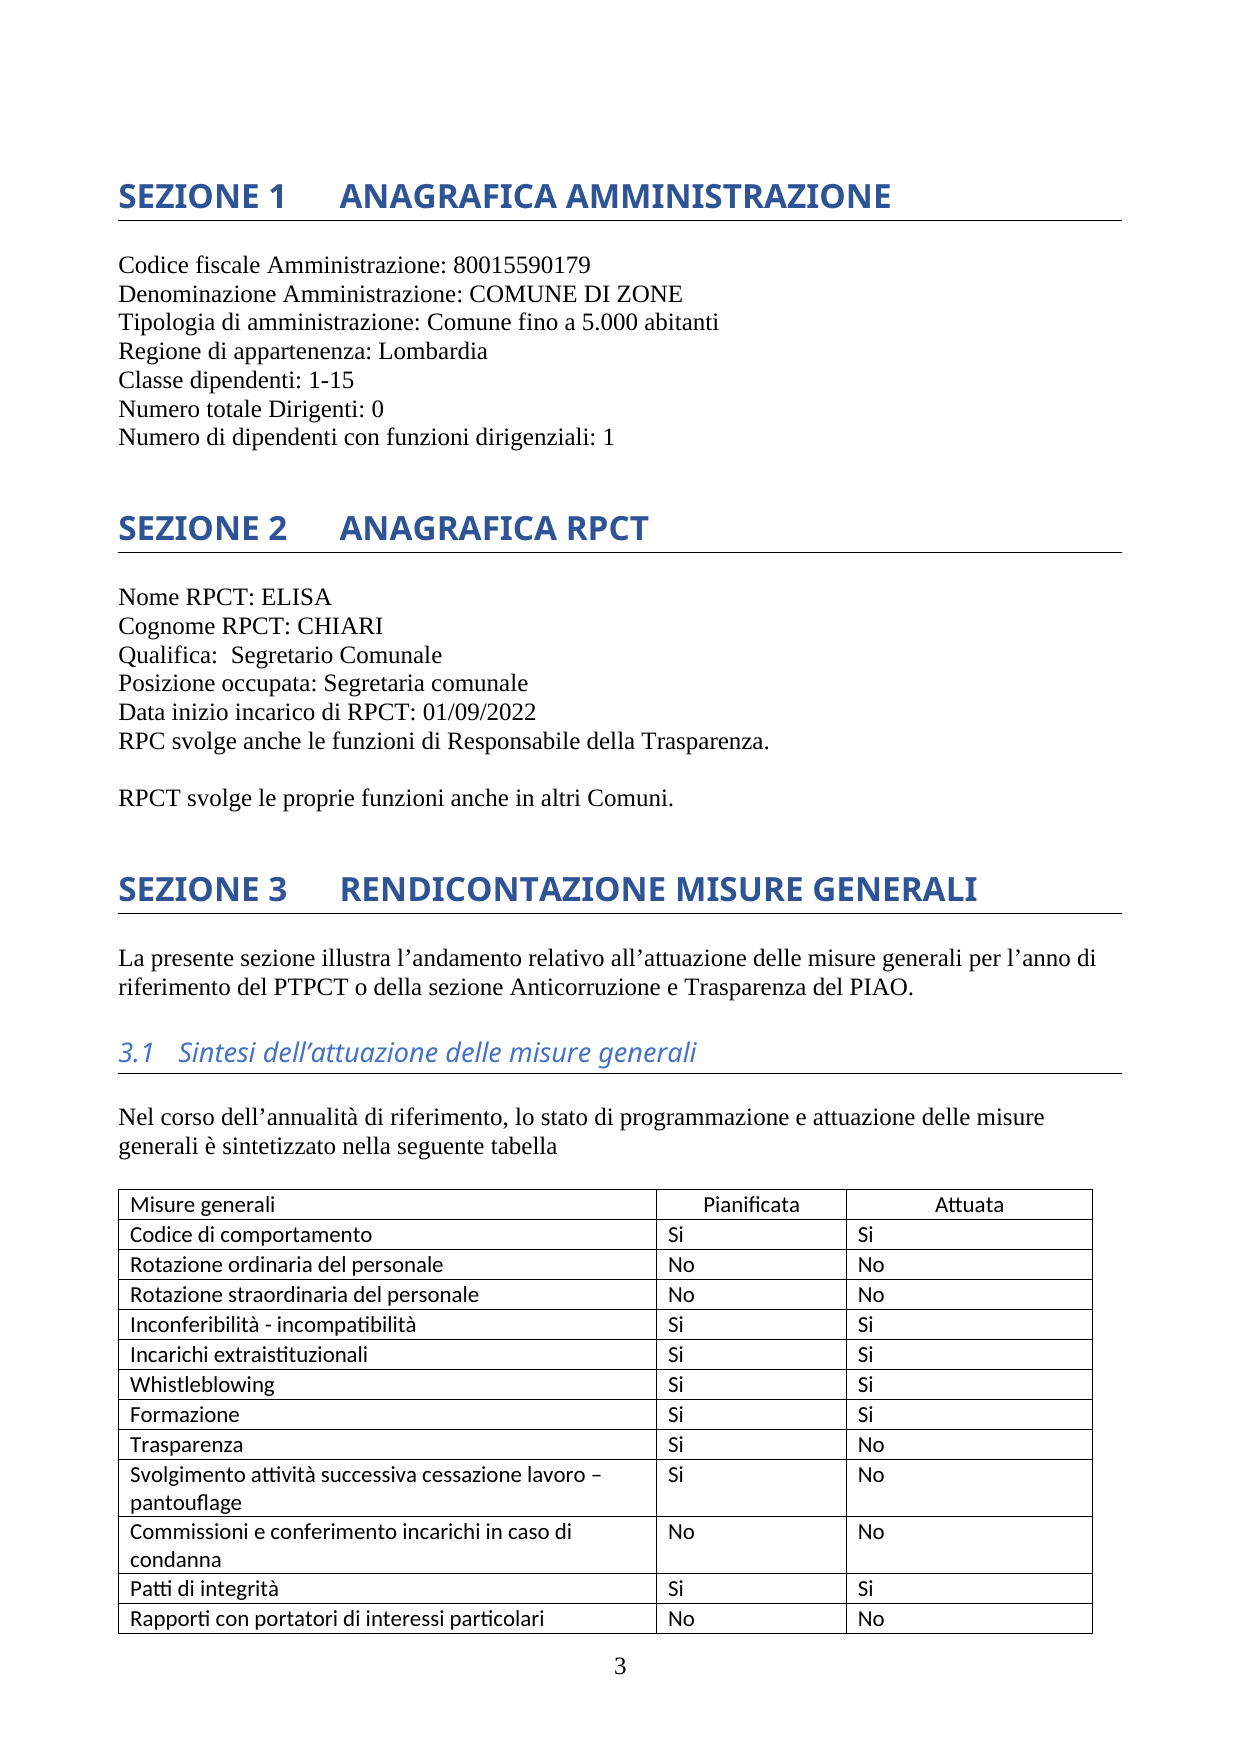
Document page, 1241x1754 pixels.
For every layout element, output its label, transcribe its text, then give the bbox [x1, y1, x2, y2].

subtitle ANAGRAFICA RPCT [118, 505, 1122, 552]
text Cognome RPCT: CHIARI [118, 611, 1122, 640]
text RPCT svolge le proprie funzioni anche in altri Comuni. [118, 755, 1122, 812]
table_cell Si [657, 1310, 846, 1339]
text Codice fiscale Amministrazione: 80015590179 [118, 250, 1122, 279]
table_cell No [657, 1517, 846, 1573]
table_cell Si [657, 1340, 846, 1369]
table_cell No [847, 1250, 1092, 1279]
table_cell Incarichi extraistituzionali [119, 1340, 656, 1369]
table_cell Si [657, 1460, 846, 1516]
text Regione di appartenenza: Lombardia [118, 336, 1122, 365]
text Numero totale Dirigenti: 0 [118, 394, 1122, 422]
table_cell Si [847, 1370, 1092, 1399]
table_cell No [657, 1604, 846, 1633]
table_cell No [847, 1280, 1092, 1309]
text Nel corso dell’annualità di riferimento, lo stato di programmazione e attuazione delle misure generali è sintetizzato nella seguente tabella [118, 1102, 1122, 1160]
text La presente sezione illustra l’andamento relativo all’attuazione delle misure generali per l’anno di riferimento del PTPCT o della sezione Anticorruzione e Trasparenza del PIAO. [118, 943, 1122, 1001]
table_cell No [847, 1517, 1092, 1573]
table_cell Si [657, 1400, 846, 1429]
text Denominazione Amministrazione: COMUNE DI ZONE [118, 279, 1122, 307]
table_header Attuata [847, 1190, 1092, 1219]
table_cell Si [657, 1430, 846, 1459]
table_cell Codice di comportamento [119, 1220, 656, 1249]
table_cell Patti di integrità [119, 1574, 656, 1603]
table_cell No [847, 1604, 1092, 1633]
text RPC svolge anche le funzioni di Responsabile della Trasparenza. [118, 726, 1122, 755]
table_cell Rotazione straordinaria del personale [119, 1280, 656, 1309]
table_cell Si [847, 1310, 1092, 1339]
table_cell Si [847, 1220, 1092, 1249]
table_cell No [657, 1280, 846, 1309]
text Numero di dipendenti con funzioni dirigenziali: 1 [118, 422, 1122, 451]
text Data inizio incarico di RPCT: 01/09/2022 [118, 697, 1122, 726]
table_cell No [657, 1250, 846, 1279]
table_cell No [847, 1430, 1092, 1459]
table_header Misure generali [119, 1190, 656, 1219]
text Nome RPCT: ELISA [118, 582, 1122, 611]
table_cell No [847, 1460, 1092, 1516]
table_cell Svolgimento attività successiva cessazione lavoro – pantouflage [119, 1460, 656, 1516]
text Tipologia di amministrazione: Comune fino a 5.000 abitanti [118, 307, 1122, 336]
table_cell Trasparenza [119, 1430, 656, 1459]
table_cell Si [657, 1574, 846, 1603]
table_cell Whistleblowing [119, 1370, 656, 1399]
subtitle ANAGRAFICA AMMINISTRAZIONE [118, 173, 1122, 220]
table_cell Inconferibilità - incompatibilità [119, 1310, 656, 1339]
table_header Pianificata [657, 1190, 846, 1219]
table_cell Si [657, 1220, 846, 1249]
table_cell Si [847, 1340, 1092, 1369]
table_cell Formazione [119, 1400, 656, 1429]
subtitle Sintesi dell’attuazione delle misure generali [118, 1034, 1122, 1073]
table_cell Commissioni e conferimento incarichi in caso di condanna [119, 1517, 656, 1573]
text Posizione occupata: Segretaria comunale [118, 668, 1122, 697]
table_cell Si [657, 1370, 846, 1399]
table_cell Si [847, 1400, 1092, 1429]
text Qualifica: Segretario Comunale [118, 640, 1122, 668]
table_cell Rotazione ordinaria del personale [119, 1250, 656, 1279]
subtitle RENDICONTAZIONE MISURE GENERALI [118, 866, 1122, 913]
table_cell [119, 1604, 656, 1633]
table_cell Si [847, 1574, 1092, 1603]
text Classe dipendenti: 1-15 [118, 365, 1122, 394]
